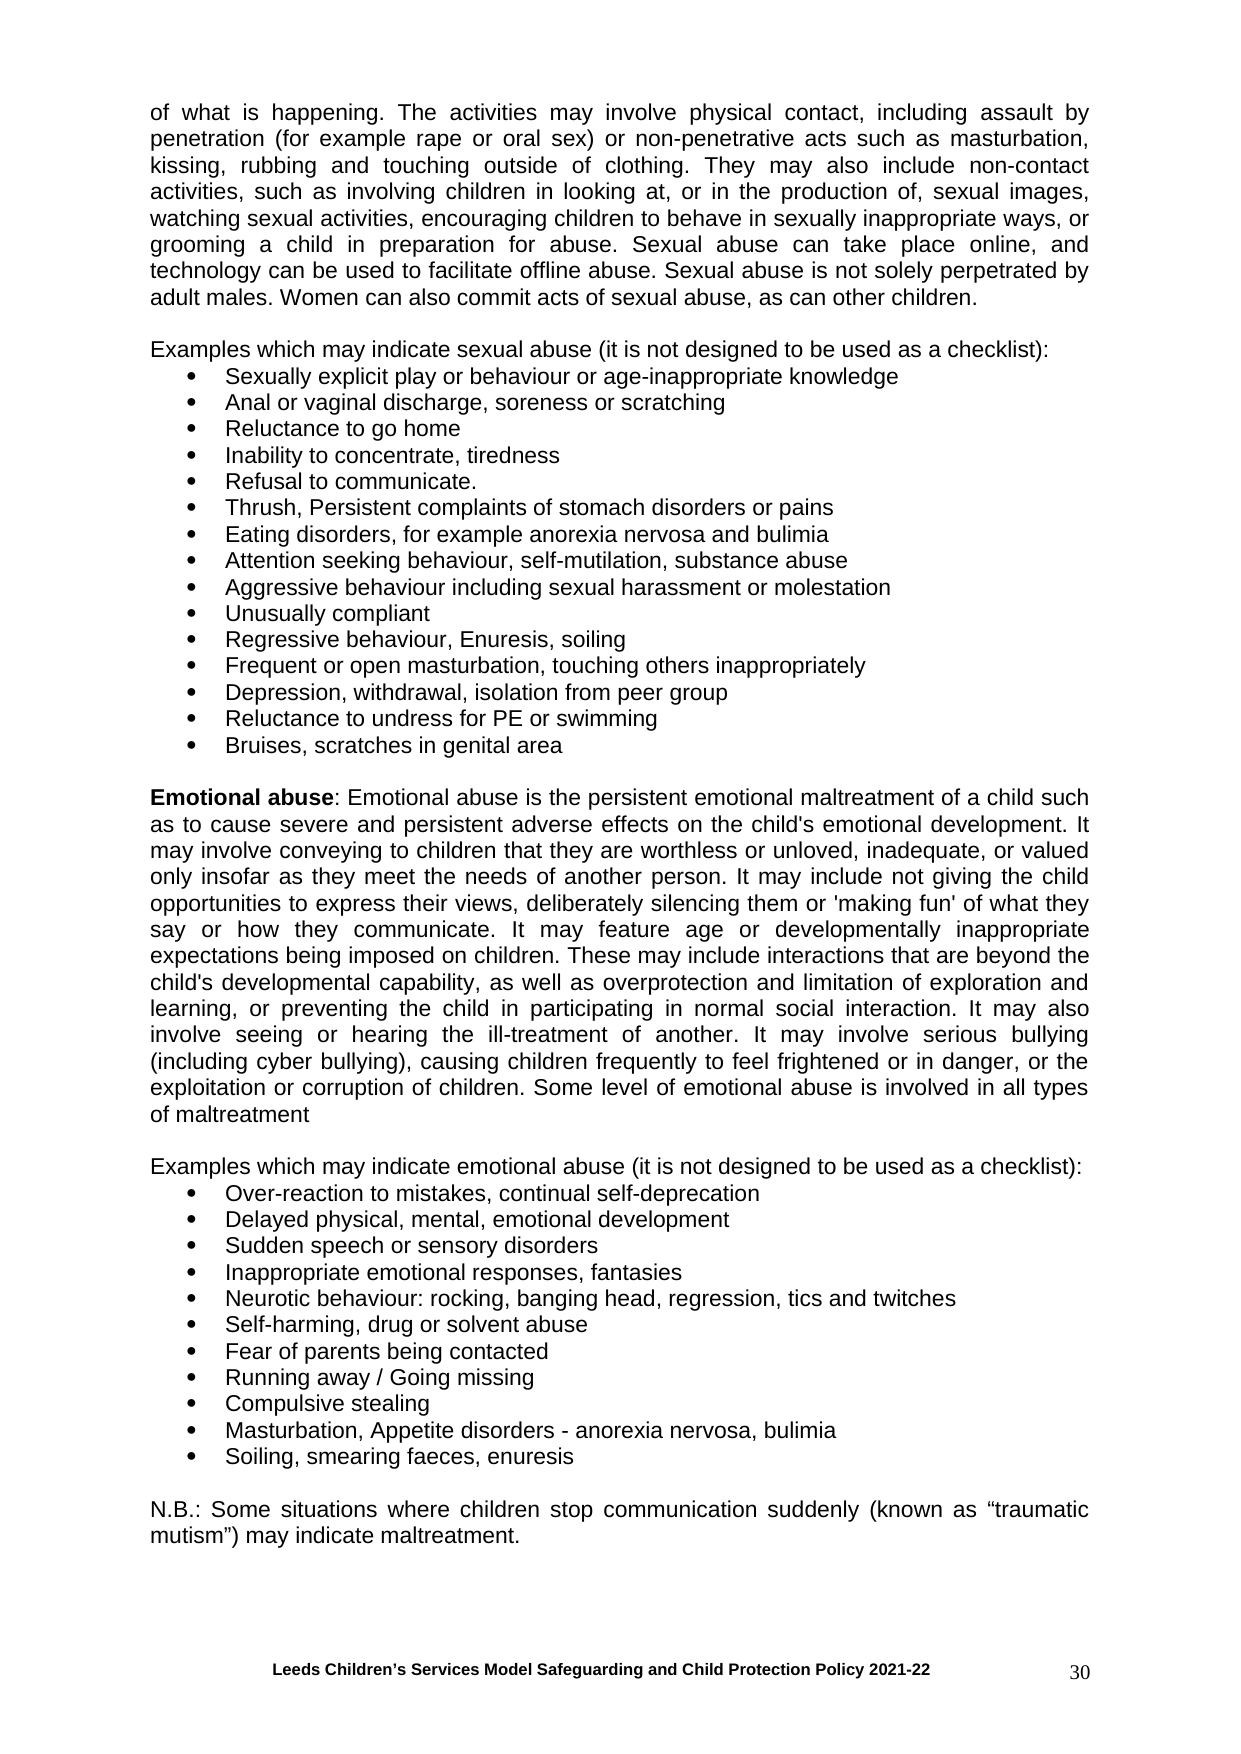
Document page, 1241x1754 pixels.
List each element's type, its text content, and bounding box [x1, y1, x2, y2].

list Regressive behaviour, Enuresis, soiling [187, 626, 1090, 652]
list Sexually explicit play or behaviour or age-inappropriate knowledge [187, 363, 1090, 389]
list Anal or vaginal discharge, soreness or scratching [187, 389, 1090, 415]
text N.B.: Some situations where children stop communication suddenly (known as “traumatic mutism”) may indicate maltreatment. [150, 1496, 1090, 1548]
list Neurotic behaviour: rocking, banging head, regression, tics and twitches [187, 1285, 1090, 1311]
list Frequent or open masturbation, touching others inappropriately [187, 652, 1090, 679]
text Examples which may indicate emotional abuse (it is not designed to be used as a checklist): [150, 1153, 1090, 1179]
list Thrush, Persistent complaints of stomach disorders or pains [187, 494, 1090, 521]
list Bruises, scratches in genital area [187, 732, 1090, 758]
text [150, 99, 1090, 310]
list Reluctance to undress for PE or swimming [187, 705, 1090, 732]
list Soiling, smearing faeces, enuresis [187, 1443, 1090, 1469]
text Emotional abuse: Emotional abuse is the persistent emotional maltreatment of a child such as to cause severe and persistent adverse effects on the child's emotional development. It may involve conveying to children that they are worthless or unloved, inadequate, or valued only insofar as they meet the needs of another person. It may include not giving the child opportunities to express their views, deliberately silencing them or 'making fun' of what they say or how they communicate. It may feature age or developmentally inappropriate expectations being imposed on children. These may include interactions that are beyond the child's developmental capability, as well as overprotection and limitation of exploration and learning, or preventing the child in participating in normal social interaction. It may also involve seeing or hearing the ill-treatment of another. It may involve serious bullying (including cyber bullying), causing children frequently to feel frightened or in danger, or the exploitation or corruption of children. Some level of emotional abuse is involved in all types of maltreatment [150, 784, 1090, 1127]
list Aggressive behaviour including sexual harassment or molestation [187, 573, 1090, 600]
list Delayed physical, mental, emotional development [187, 1206, 1090, 1232]
list Depression, withdrawal, isolation from peer group [187, 679, 1090, 705]
list Inability to concentrate, tiredness [187, 442, 1090, 468]
list Refusal to communicate. [187, 468, 1090, 494]
list Self-harming, drug or solvent abuse [187, 1311, 1090, 1338]
list Over-reaction to mistakes, continual self-deprecation [187, 1179, 1090, 1206]
list Eating disorders, for example anorexia nervosa and bulimia [187, 521, 1090, 547]
list Unusually compliant [187, 600, 1090, 626]
list Sudden speech or sensory disorders [187, 1232, 1090, 1259]
list Fear of parents being contacted [187, 1338, 1090, 1364]
list Running away / Going missing [187, 1364, 1090, 1390]
list Inappropriate emotional responses, fantasies [187, 1259, 1090, 1285]
list Attention seeking behaviour, self-mutilation, substance abuse [187, 547, 1090, 573]
list Masturbation, Appetite disorders - anorexia nervosa, bulimia [187, 1417, 1090, 1443]
text Examples which may indicate sexual abuse (it is not designed to be used as a checklist): [150, 336, 1090, 363]
list Compulsive stealing [187, 1390, 1090, 1417]
list Reluctance to go home [187, 415, 1090, 442]
